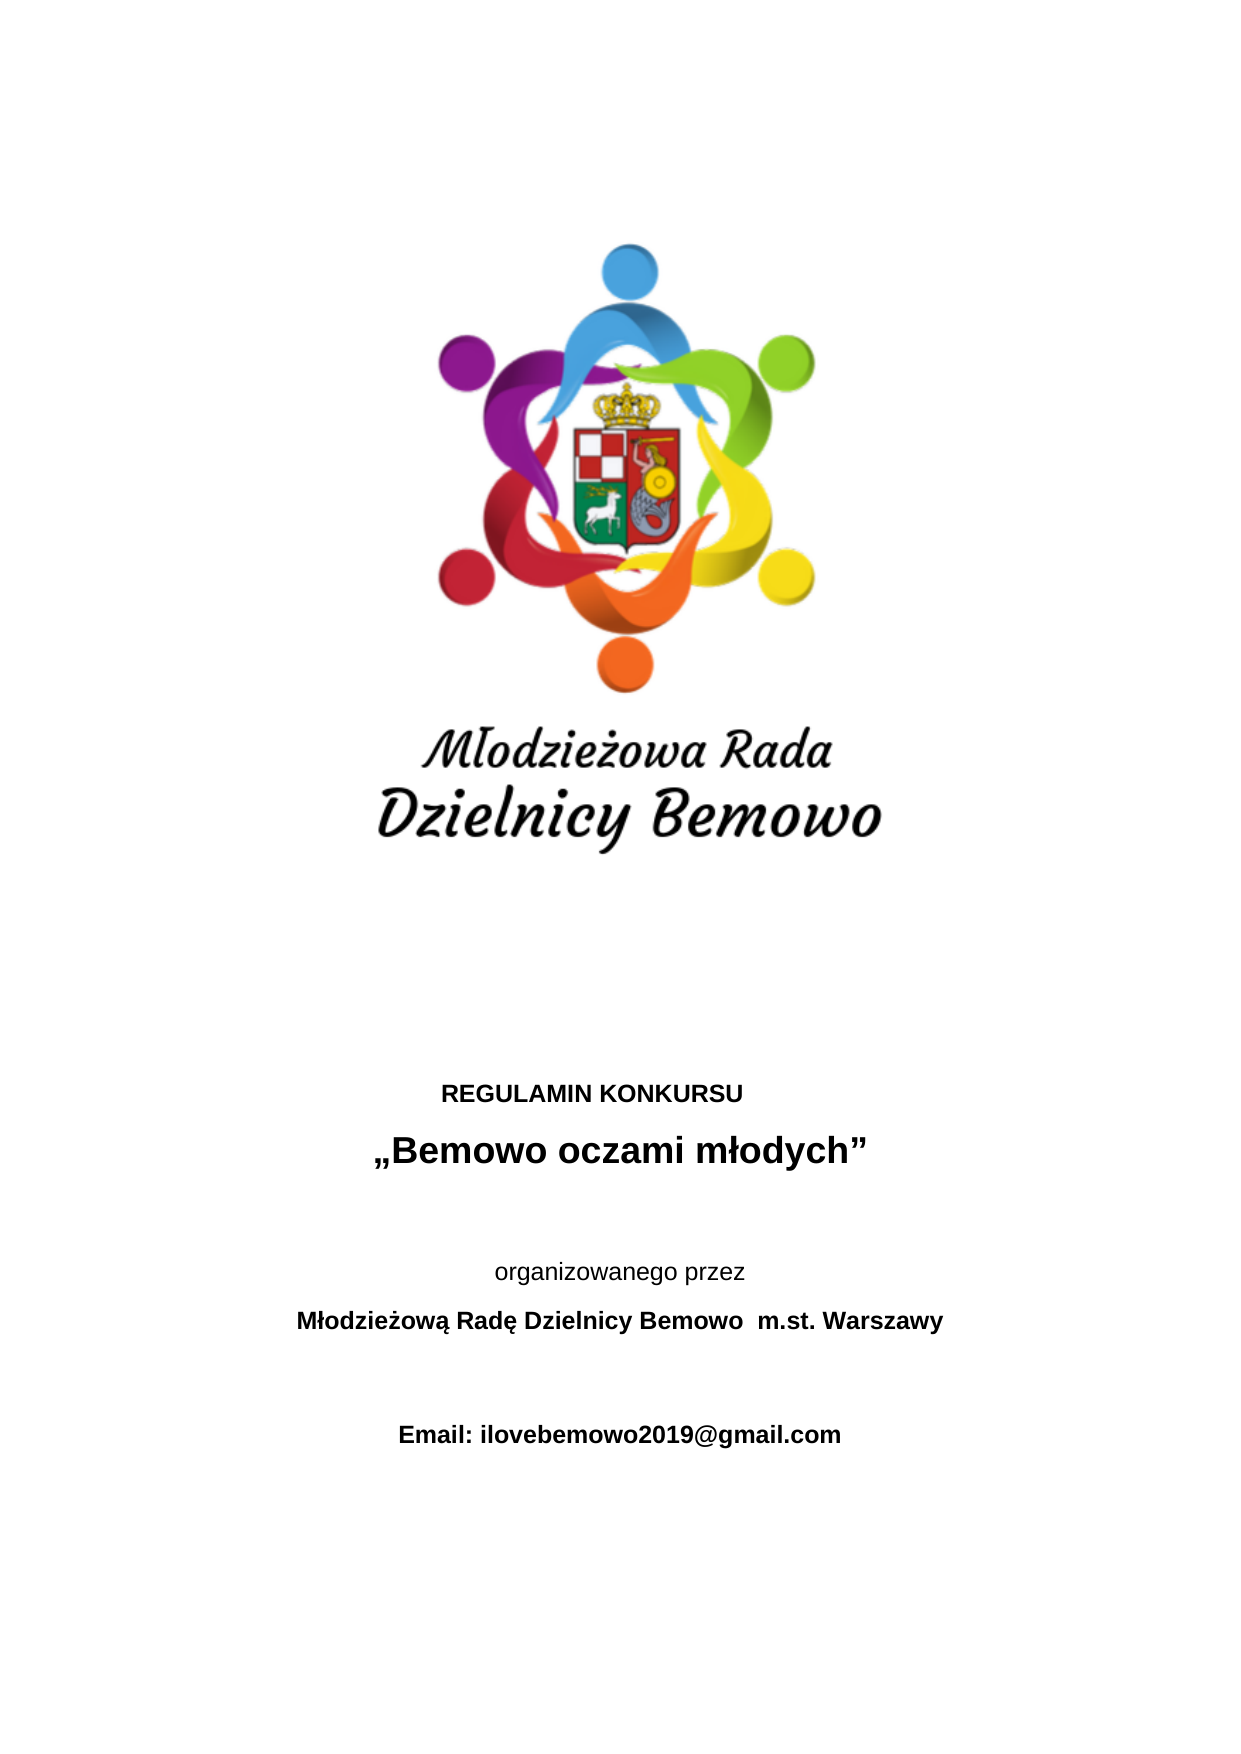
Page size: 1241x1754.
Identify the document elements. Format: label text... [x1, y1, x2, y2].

picture [267, 198, 974, 905]
text „Bemowo oczami młodych” [148, 1128, 1093, 1172]
text Email: ilovebemowo2019@gmail.com [148, 1419, 1093, 1448]
text Młodzieżową Radę Dzielnicy Bemowo m.st. Warszawy [148, 1306, 1093, 1335]
text organizowanego przez [148, 1256, 1093, 1285]
text REGULAMIN KONKURSU [148, 1079, 1093, 1108]
